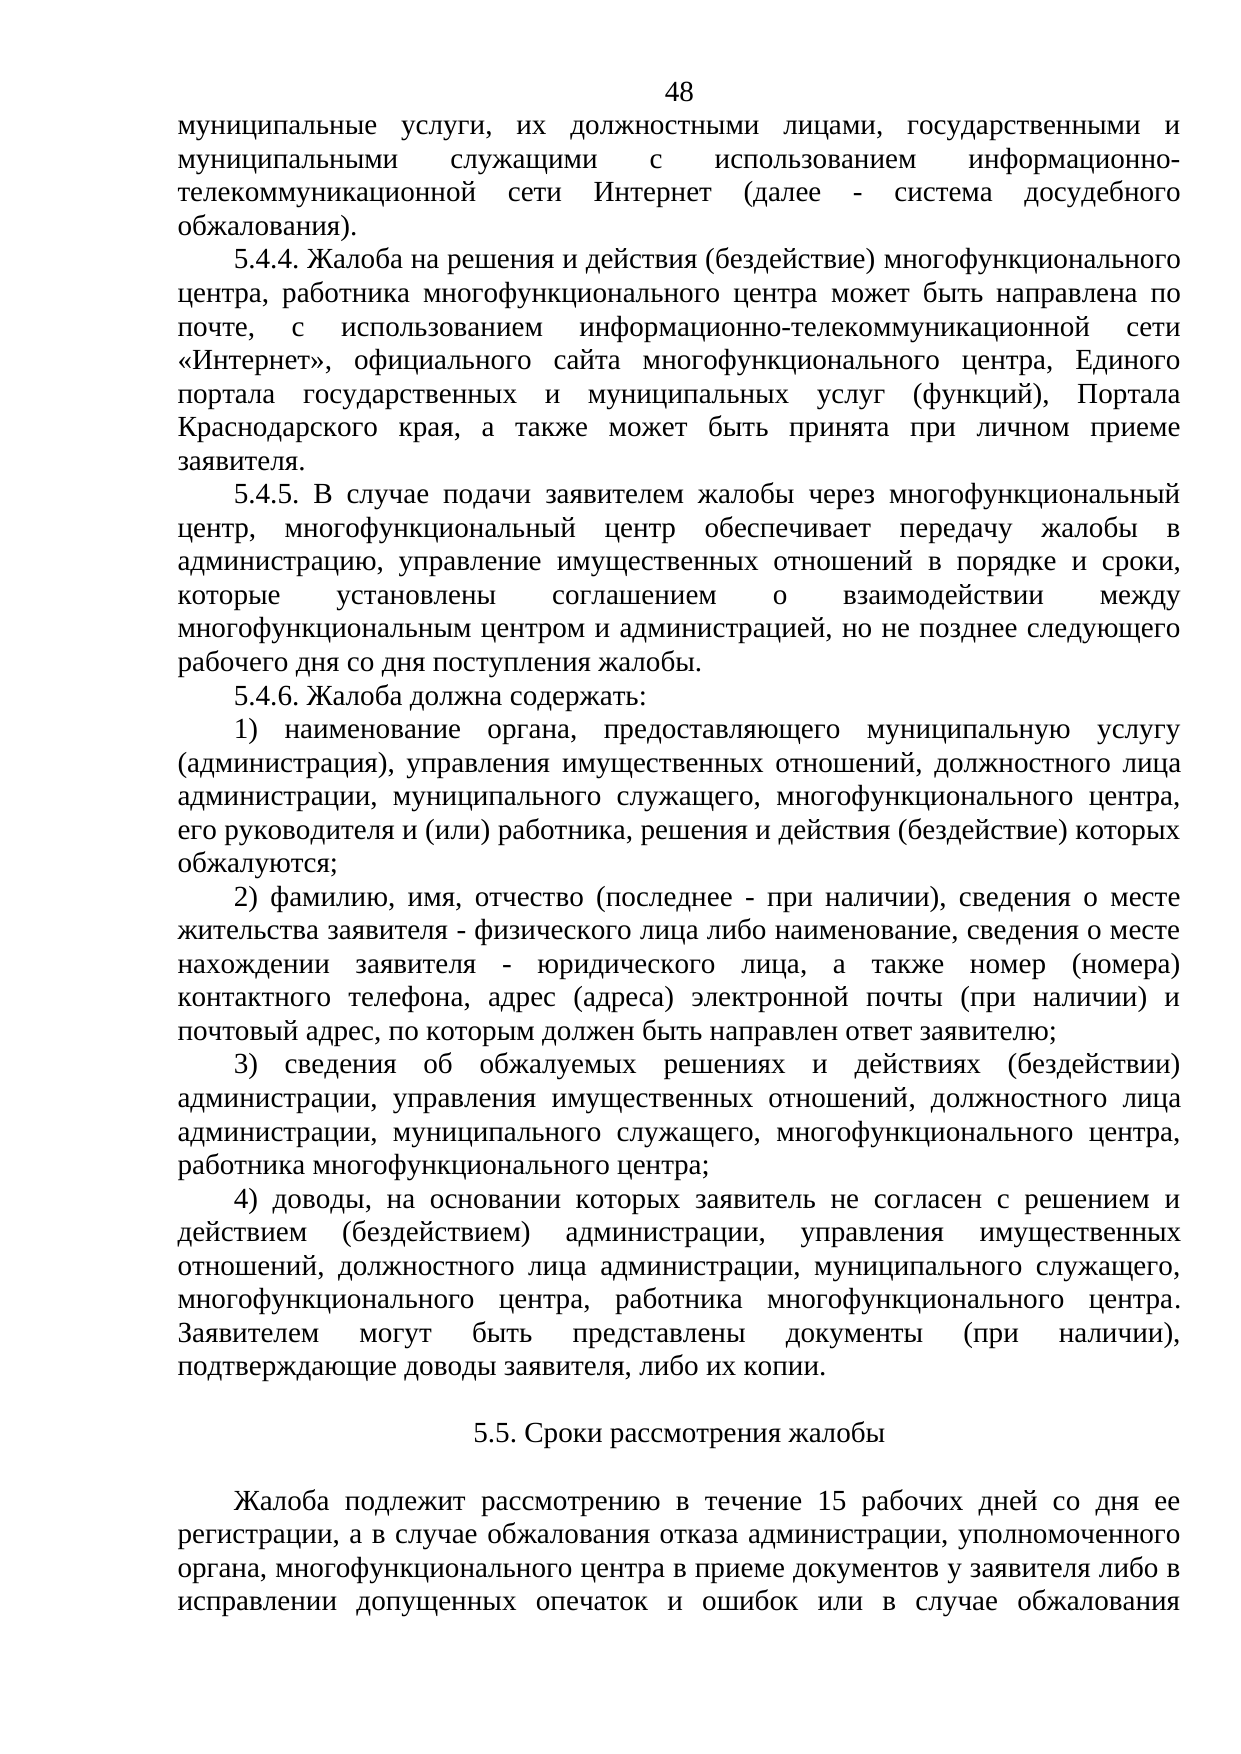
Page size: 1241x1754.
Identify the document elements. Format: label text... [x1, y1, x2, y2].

text 5.5. Сроки рассмотрения жалобы [177, 1416, 1181, 1449]
text 5.4.5. В случае подачи заявителем жалобы через многофункциональный центр, многофункциональный центр обеспечивает передачу жалобы в администрацию, управление имущественных отношений в порядке и сроки, которые установлены соглашением о взаимодействии между многофункциональным центром и администрацией, но не позднее следующего рабочего дня со дня поступления жалобы. [177, 476, 1181, 678]
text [177, 1483, 1181, 1617]
text 3) сведения об обжалуемых решениях и действиях (бездействии) администрации, управления имущественных отношений, должностного лица администрации, муниципального служащего, многофункционального центра, работника многофункционального центра; [177, 1047, 1181, 1181]
text 4) доводы, на основании которых заявитель не согласен с решением и действием (бездействием) администрации, управления имущественных отношений, должностного лица администрации, муниципального служащего, многофункционального центра, работника многофункционального центра. Заявителем могут быть представлены документы (при наличии), подтверждающие доводы заявителя, либо их копии. [177, 1181, 1181, 1382]
text 5.4.6. Жалоба должна содержать: [177, 678, 1181, 711]
text 1) наименование органа, предоставляющего муниципальную услугу (администрация), управления имущественных отношений, должностного лица администрации, муниципального служащего, многофункционального центра, его руководителя и (или) работника, решения и действия (бездействие) которых обжалуются; [177, 711, 1181, 879]
text 5.4.4. Жалоба на решения и действия (бездействие) многофункционального центра, работника многофункционального центра может быть направлена по почте, с использованием информационно-телекоммуникационной сети «Интернет», официального сайта многофункционального центра, Единого портала государственных и муниципальных услуг (функций), Портала Краснодарского края, а также может быть принята при личном приеме заявителя. [177, 242, 1181, 476]
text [177, 107, 1181, 242]
text 2) фамилию, имя, отчество (последнее - при наличии), сведения о месте жительства заявителя - физического лица либо наименование, сведения о месте нахождении заявителя - юридического лица, а также номер (номера) контактного телефона, адрес (адреса) электронной почты (при наличии) и почтовый адрес, по которым должен быть направлен ответ заявителю; [177, 879, 1181, 1047]
